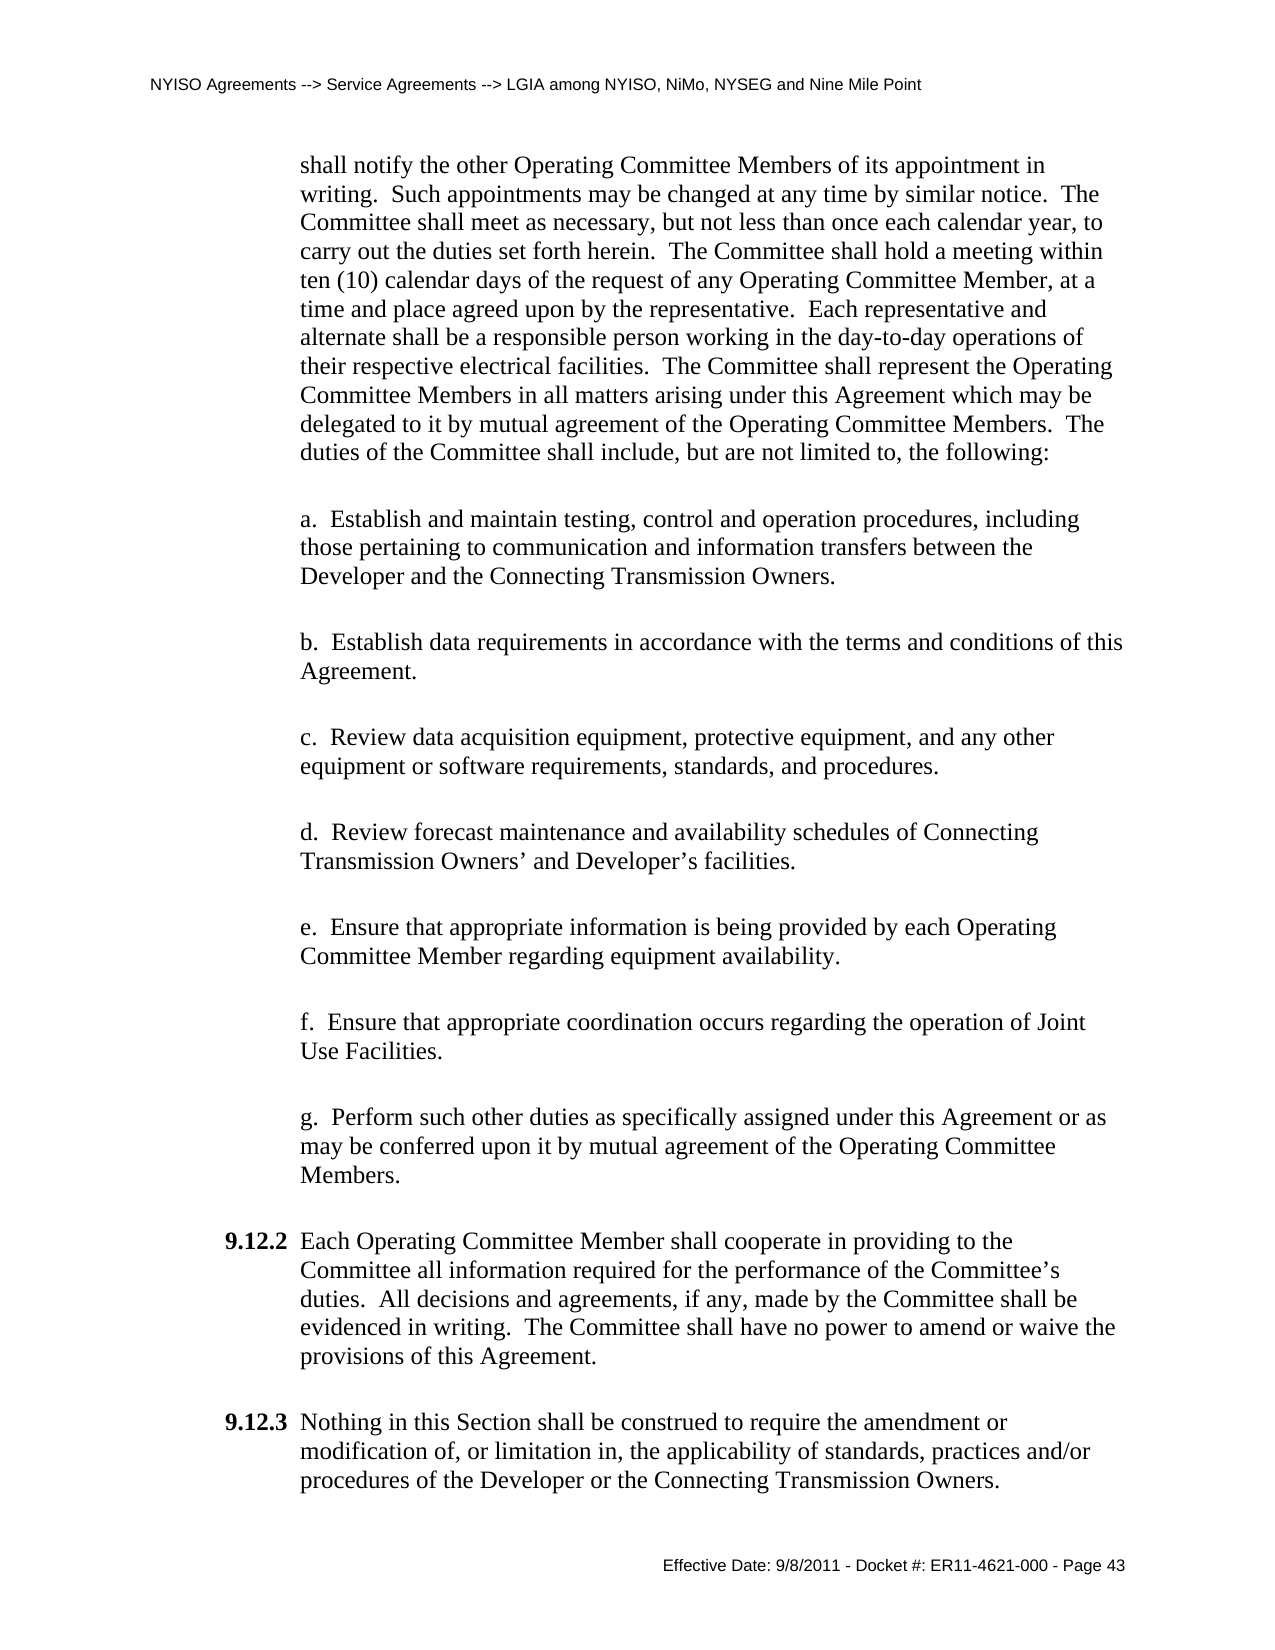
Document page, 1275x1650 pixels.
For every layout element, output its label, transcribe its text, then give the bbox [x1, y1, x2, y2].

text 9.12.2 Each Operating Committee Member shall cooperate in providing to the Committee all information required for the performance of the Committee’s duties. All decisions and agreements, if any, made by the Committee shall be evidenced in writing. The Committee shall have no power to amend or waive the provisions of this Agreement. [225, 1226, 1125, 1370]
text a. Establish and maintain testing, control and operation procedures, including those pertaining to communication and information transfers between the Developer and the Connecting Transmission Owners. [225, 504, 1125, 590]
text g. Perform such other duties as specifically assigned under this Agreement or as may be conferred upon it by mutual agreement of the Operating Committee Members. [300, 1102, 1125, 1189]
text c. Review data acquisition equipment, protective equipment, and any other equipment or software requirements, standards, and procedures. [225, 722, 1125, 780]
text d. Review forecast maintenance and availability schedules of Connecting Transmission Owners’ and Developer’s facilities. [225, 817, 1125, 875]
text 9.12.3 Nothing in this Section shall be construed to require the amendment or modification of, or limitation in, the applicability of standards, practices and/or procedures of the Developer or the Connecting Transmission Owners. [225, 1407, 1125, 1494]
text f. Ensure that appropriate coordination occurs regarding the operation of Joint Use Facilities. [225, 1007, 1125, 1065]
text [225, 150, 1125, 466]
text b. Establish data requirements in accordance with the terms and conditions of this Agreement. [225, 627, 1125, 685]
text e. Ensure that appropriate information is being provided by each Operating Committee Member regarding equipment availability. [225, 912, 1125, 970]
